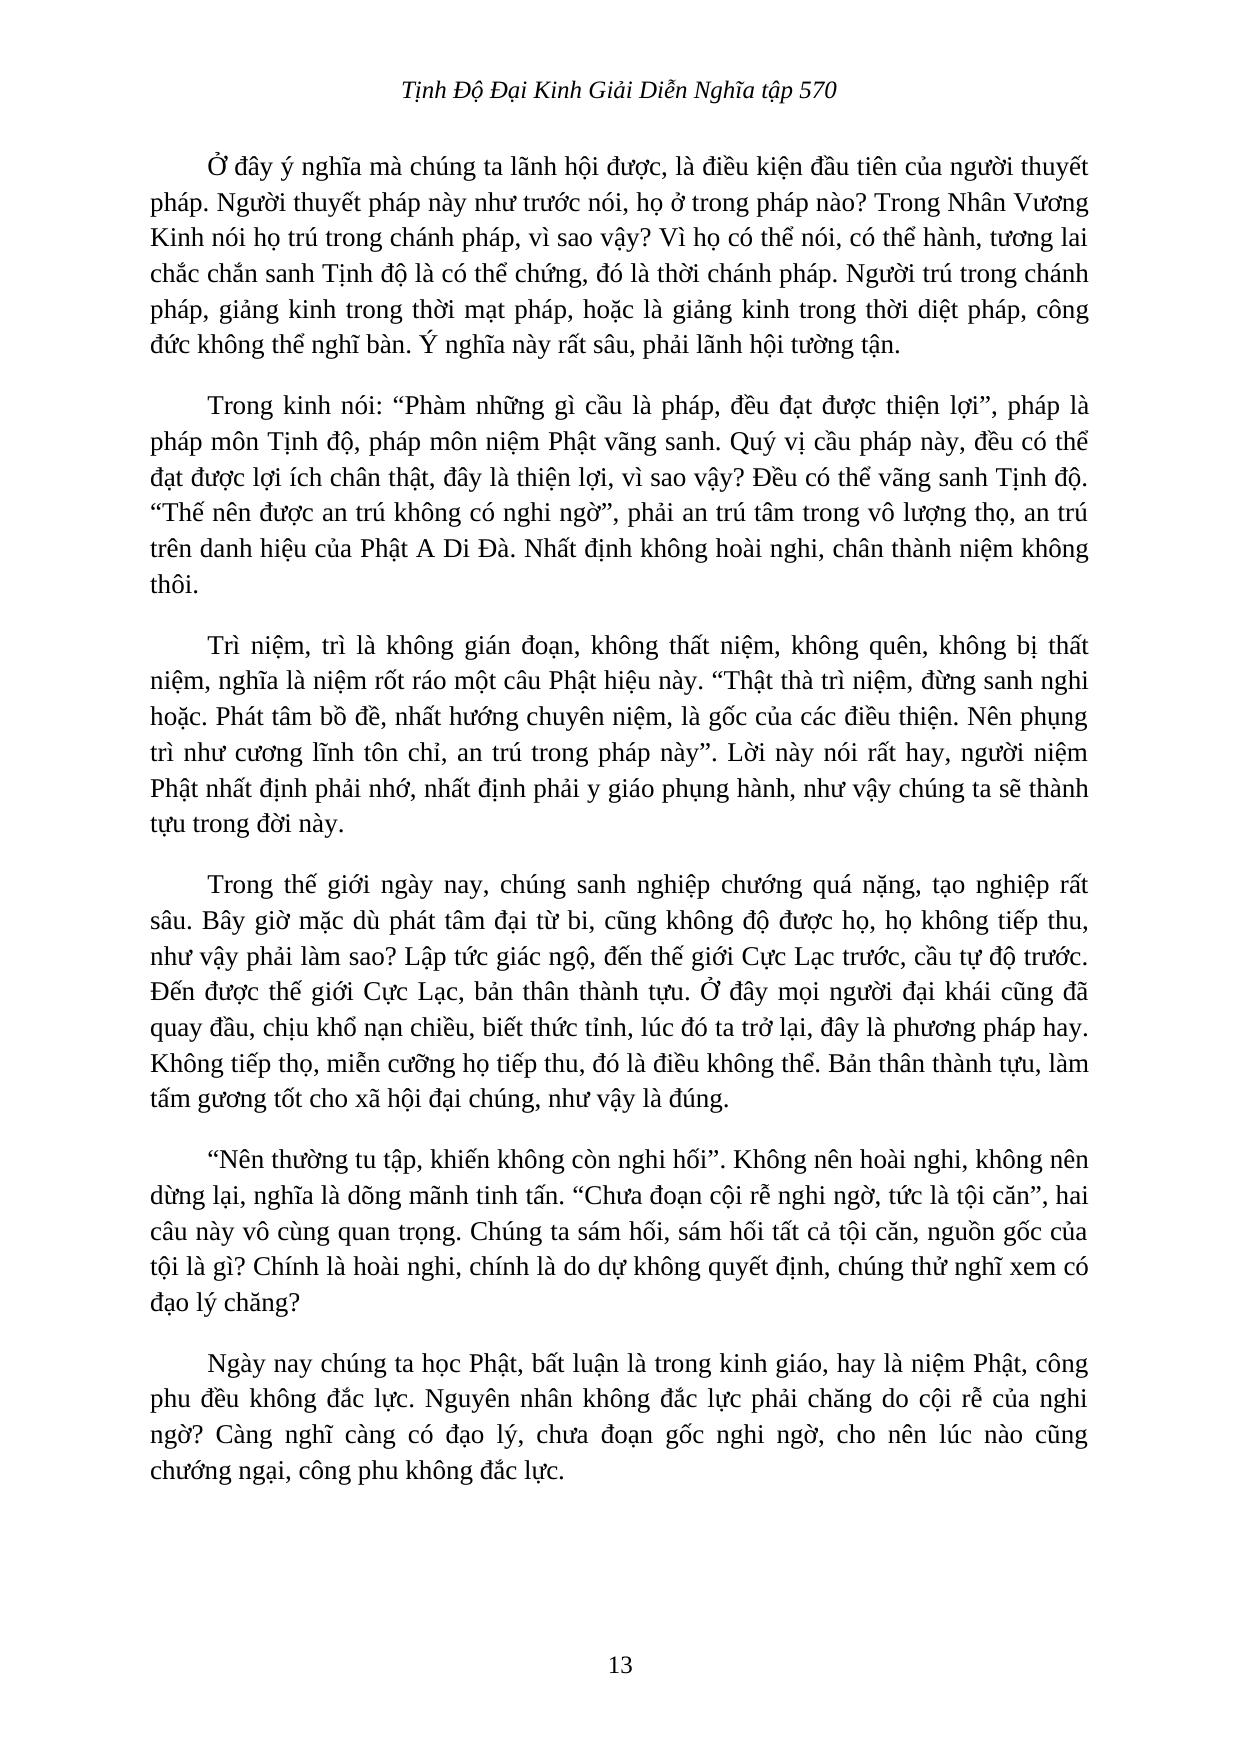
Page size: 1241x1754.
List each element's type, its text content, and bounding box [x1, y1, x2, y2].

text Ở đây ý nghĩa mà chúng ta lãnh hội được, là điều kiện đầu tiên của người thuyết pháp. Người thuyết pháp này như trước nói, họ ở trong pháp nào? Trong Nhân Vương Kinh nói họ trú trong chánh pháp, vì sao vậy? Vì họ có thể nói, có thể hành, tương lai chắc chắn sanh Tịnh độ là có thể chứng, đó là thời chánh pháp. Người trú trong chánh pháp, giảng kinh trong thời mạt pháp, hoặc là giảng kinh trong thời diệt pháp, công đức không thể nghĩ bàn. Ý nghĩa này rất sâu, phải lãnh hội tường tận. [150, 150, 1090, 360]
text “Nên thường tu tập, khiến không còn nghi hối”. Không nên hoài nghi, không nên dừng lại, nghĩa là dõng mãnh tinh tấn. “Chưa đoạn cội rễ nghi ngờ, tức là tội căn”, hai câu này vô cùng quan trọng. Chúng ta sám hối, sám hối tất cả tội căn, nguồn gốc của tội là gì? Chính là hoài nghi, chính là do dự không quyết định, chúng thử nghĩ xem có đạo lý chăng? [150, 1143, 1090, 1317]
text Trì niệm, trì là không gián đoạn, không thất niệm, không quên, không bị thất niệm, nghĩa là niệm rốt ráo một câu Phật hiệu này. “Thật thà trì niệm, đừng sanh nghi hoặc. Phát tâm bồ đề, nhất hướng chuyên niệm, là gốc của các điều thiện. Nên phụng trì như cương lĩnh tôn chỉ, an trú trong pháp này”. Lời này nói rất hay, người niệm Phật nhất định phải nhớ, nhất định phải y giáo phụng hành, như vậy chúng ta sẽ thành tựu trong đời này. [150, 629, 1090, 838]
text Trong kinh nói: “Phàm những gì cầu là pháp, đều đạt được thiện lợi”, pháp là pháp môn Tịnh độ, pháp môn niệm Phật vãng sanh. Quý vị cầu pháp này, đều có thể đạt được lợi ích chân thật, đây là thiện lợi, vì sao vậy? Đều có thể vãng sanh Tịnh độ. “Thế nên được an trú không có nghi ngờ”, phải an trú tâm trong vô lượng thọ, an trú trên danh hiệu của Phật A Di Đà. Nhất định không hoài nghi, chân thành niệm không thôi. [150, 389, 1090, 599]
text Trong thế giới ngày nay, chúng sanh nghiệp chướng quá nặng, tạo nghiệp rất sâu. Bây giờ mặc dù phát tâm đại từ bi, cũng không độ được họ, họ không tiếp thu, như vậy phải làm sao? Lập tức giác ngộ, đến thế giới Cực Lạc trước, cầu tự độ trước. Đến được thế giới Cực Lạc, bản thân thành tựu. Ở đây mọi người đại khái cũng đã quay đầu, chịu khổ nạn chiều, biết thức tỉnh, lúc đó ta trở lại, đây là phương pháp hay. Không tiếp thọ, miễn cưỡng họ tiếp thu, đó là điều không thể. Bản thân thành tựu, làm tấm gương tốt cho xã hội đại chúng, như vậy là đúng. [150, 868, 1090, 1114]
text Ngày nay chúng ta học Phật, bất luận là trong kinh giáo, hay là niệm Phật, công phu đều không đắc lực. Nguyên nhân không đắc lực phải chăng do cội rễ của nghi ngờ? Càng nghĩ càng có đạo lý, chưa đoạn gốc nghi ngờ, cho nên lúc nào cũng chướng ngại, công phu không đắc lực. [150, 1347, 1090, 1485]
